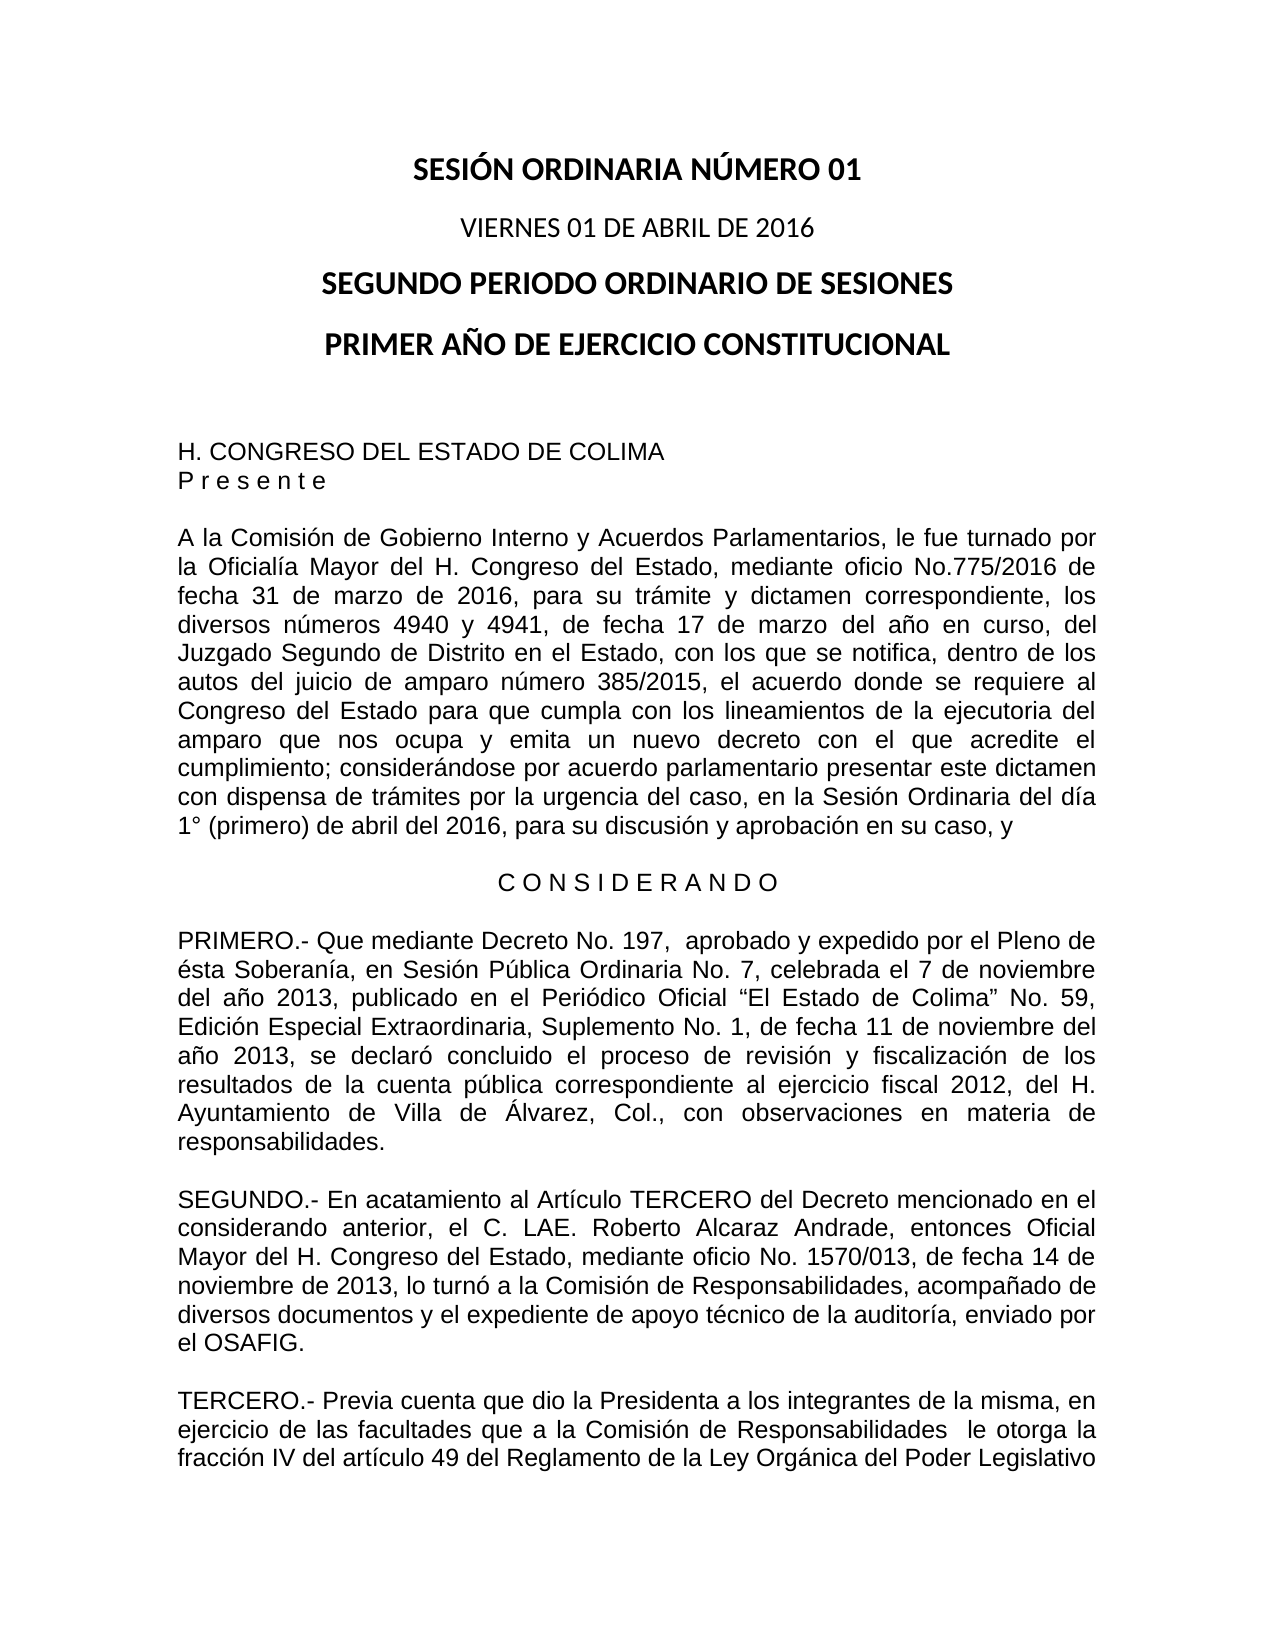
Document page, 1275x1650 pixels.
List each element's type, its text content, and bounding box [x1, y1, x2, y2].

text PRIMER AÑO DE EJERCICIO CONSTITUCIONAL [177, 323, 1098, 364]
text A la Comisión de Gobierno Interno y Acuerdos Parlamentarios, le fue turnado por la Oficialía Mayor del H. Congreso del Estado, mediante oficio No.775/2016 de fecha 31 de marzo de 2016, para su trámite y dictamen correspondiente, los diversos números 4940 y 4941, de fecha 17 de marzo del año en curso, del Juzgado Segundo de Distrito en el Estado, con los que se notifica, dentro de los autos del juicio de amparo número 385/2015, el acuerdo donde se requiere al Congreso del Estado para que cumpla con los lineamientos de la ejecutoria del amparo que nos ocupa y emita un nuevo decreto con el que acredite el cumplimiento; considerándose por acuerdo parlamentario presentar este dictamen con dispensa de trámites por la urgencia del caso, en la Sesión Ordinaria del día 1° (primero) de abril del 2016, para su discusión y aprobación en su caso, y [177, 523, 1098, 840]
text SESIÓN ORDINARIA NÚMERO 01 [177, 148, 1098, 188]
text SEGUNDO.- En acatamiento al Artículo TERCERO del Decreto mencionado en el considerando anterior, el C. LAE. Roberto Alcaraz Andrade, entonces Oficial Mayor del H. Congreso del Estado, mediante oficio No. 1570/013, de fecha 14 de noviembre de 2013, lo turnó a la Comisión de Responsabilidades, acompañado de diversos documentos y el expediente de apoyo técnico de la auditoría, enviado por el OSAFIG. [177, 1185, 1098, 1357]
text C O N S I D E R A N D O [177, 868, 1098, 897]
text PRIMERO.- Que mediante Decreto No. 197, aprobado y expedido por el Pleno de ésta Soberanía, en Sesión Pública Ordinaria No. 7, celebrada el 7 de noviembre del año 2013, publicado en el Periódico Oficial “El Estado de Colima” No. 59, Edición Especial Extraordinaria, Suplemento No. 1, de fecha 11 de noviembre del año 2013, se declaró concluido el proceso de revisión y fiscalización de los resultados de la cuenta pública correspondiente al ejercicio fiscal 2012, del H. Ayuntamiento de Villa de Álvarez, Col., con observaciones en materia de responsabilidades. [177, 926, 1098, 1156]
text VIERNES 01 DE ABRIL DE 2016 [177, 209, 1098, 244]
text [177, 1386, 1098, 1472]
text P r e s e n t e [177, 466, 1098, 495]
text H. CONGRESO DEL ESTADO DE COLIMA [177, 437, 1098, 466]
text SEGUNDO PERIODO ORDINARIO DE SESIONES [177, 262, 1098, 303]
